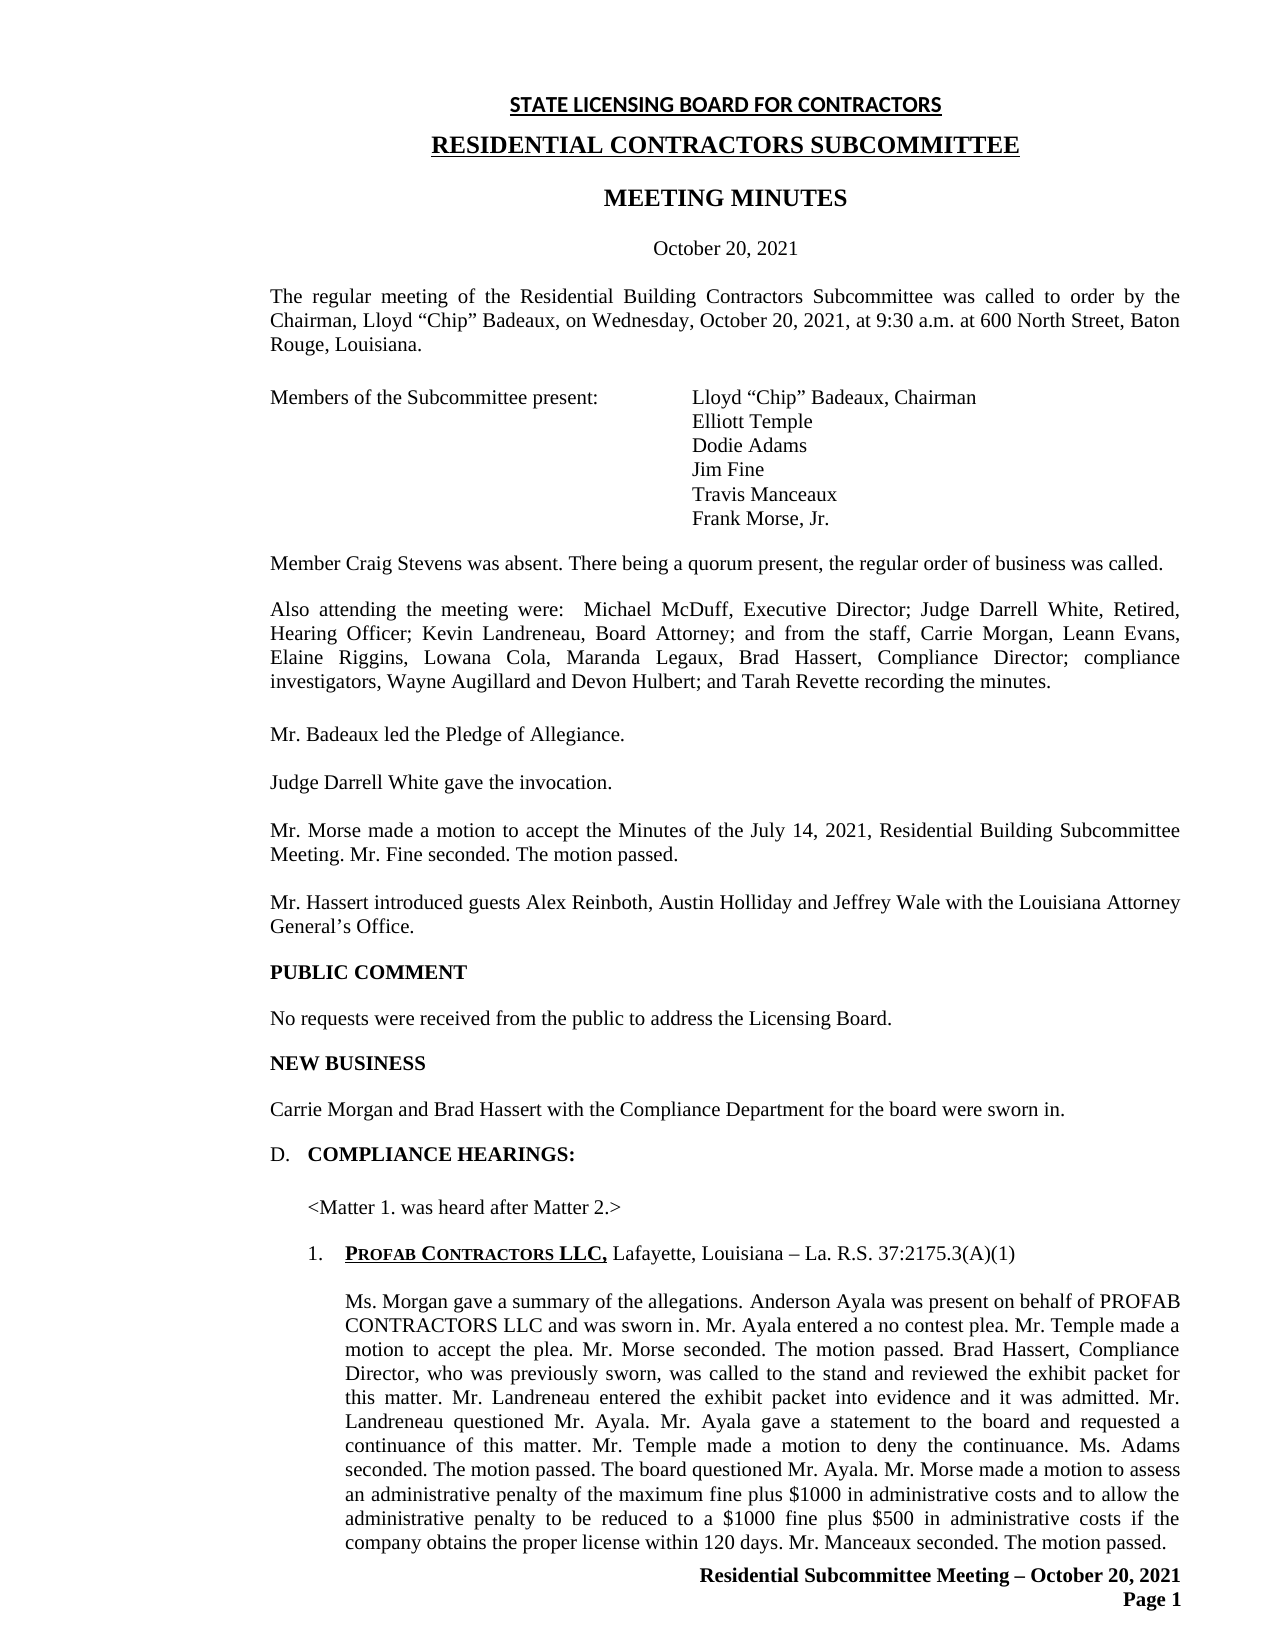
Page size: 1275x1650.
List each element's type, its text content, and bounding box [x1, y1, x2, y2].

text RESIDENTIAL CONTRACTORS SUBCOMMITTEE [270, 131, 1181, 159]
text Travis Manceaux [692, 481, 1181, 506]
text October 20, 2021 [270, 236, 1181, 260]
text NEW BUSINESS [270, 1051, 1196, 1075]
text Frank Morse, Jr. [692, 506, 1181, 529]
text <Matter 1. was heard after Matter 2.> [307, 1195, 1181, 1219]
text STATE LICENSING BOARD FOR CONTRACTORS [270, 90, 1181, 118]
list Profab Contractors LLC, Lafayette, Louisiana – La. R.S. 37:2175.3(A)(1) [307, 1241, 1181, 1265]
text Judge Darrell White gave the invocation. [270, 770, 1181, 794]
text The regular meeting of the Residential Building Contractors Subcommittee was called to order by the Chairman, Lloyd “Chip” Badeaux, on Wednesday, October 20, 2021, at 9:30 a.m. at 600 North Street, Baton Rouge, Louisiana. [270, 284, 1181, 356]
text Mr. Morse made a motion to accept the Minutes of the July 14, 2021, Residential Building Subcommittee Meeting. Mr. Fine seconded. The motion passed. [270, 818, 1181, 866]
text Dodie Adams [692, 433, 1181, 457]
text Mr. Badeaux led the Pledge of Allegiance. [270, 722, 1181, 746]
text D. COMPLIANCE HEARINGS: [270, 1142, 1196, 1166]
text Carrie Morgan and Brad Hassert with the Compliance Department for the board were sworn in. [270, 1097, 1196, 1121]
text Mr. Hassert introduced guests Alex Reinboth, Austin Holliday and Jeffrey Wale with the Louisiana Attorney General’s Office. [270, 890, 1181, 938]
text MEETING MINUTES [270, 183, 1181, 212]
text No requests were received from the public to address the Licensing Board. [270, 1006, 1196, 1029]
text Member Craig Stevens was absent. There being a quorum present, the regular order of business was called. [270, 551, 1181, 575]
text Ms. Morgan gave a summary of the allegations. Anderson Ayala was present on behalf of PROFAB CONTRACTORS LLC and was sworn in. Mr. Ayala entered a no contest plea. Mr. Temple made a motion to accept the plea. Mr. Morse seconded. The motion passed. Brad Hassert, Compliance Director, who was previously sworn, was called to the stand and reviewed the exhibit packet for this matter. Mr. Landreneau entered the exhibit packet into evidence and it was admitted. Mr. Landreneau questioned Mr. Ayala. Mr. Ayala gave a statement to the board and requested a continuance of this matter. Mr. Temple made a motion to deny the continuance. Ms. Adams seconded. The motion passed. The board questioned Mr. Ayala. Mr. Morse made a motion to assess an administrative penalty of the maximum fine plus $1000 in administrative costs and to allow the administrative penalty to be reduced to a $1000 fine plus $500 in administrative costs if the company obtains the proper license within 120 days. Mr. Manceaux seconded. The motion passed. [345, 1289, 1181, 1554]
text Elliott Temple [692, 409, 1181, 433]
text Also attending the meeting were: Michael McDuff, Executive Director; Judge Darrell White, Retired, Hearing Officer; Kevin Landreneau, Board Attorney; and from the staff, Carrie Morgan, Leann Evans, Elaine Riggins, Lowana Cola, Maranda Legaux, Brad Hassert, Compliance Director; compliance investigators, Wayne Augillard and Devon Hulbert; and Tarah Revette recording the minutes. [270, 597, 1181, 693]
text Members of the Subcommittee present: Lloyd “Chip” Badeaux, Chairman [270, 385, 1181, 409]
text PUBLIC COMMENT [270, 960, 1181, 984]
text Jim Fine [692, 457, 1181, 481]
